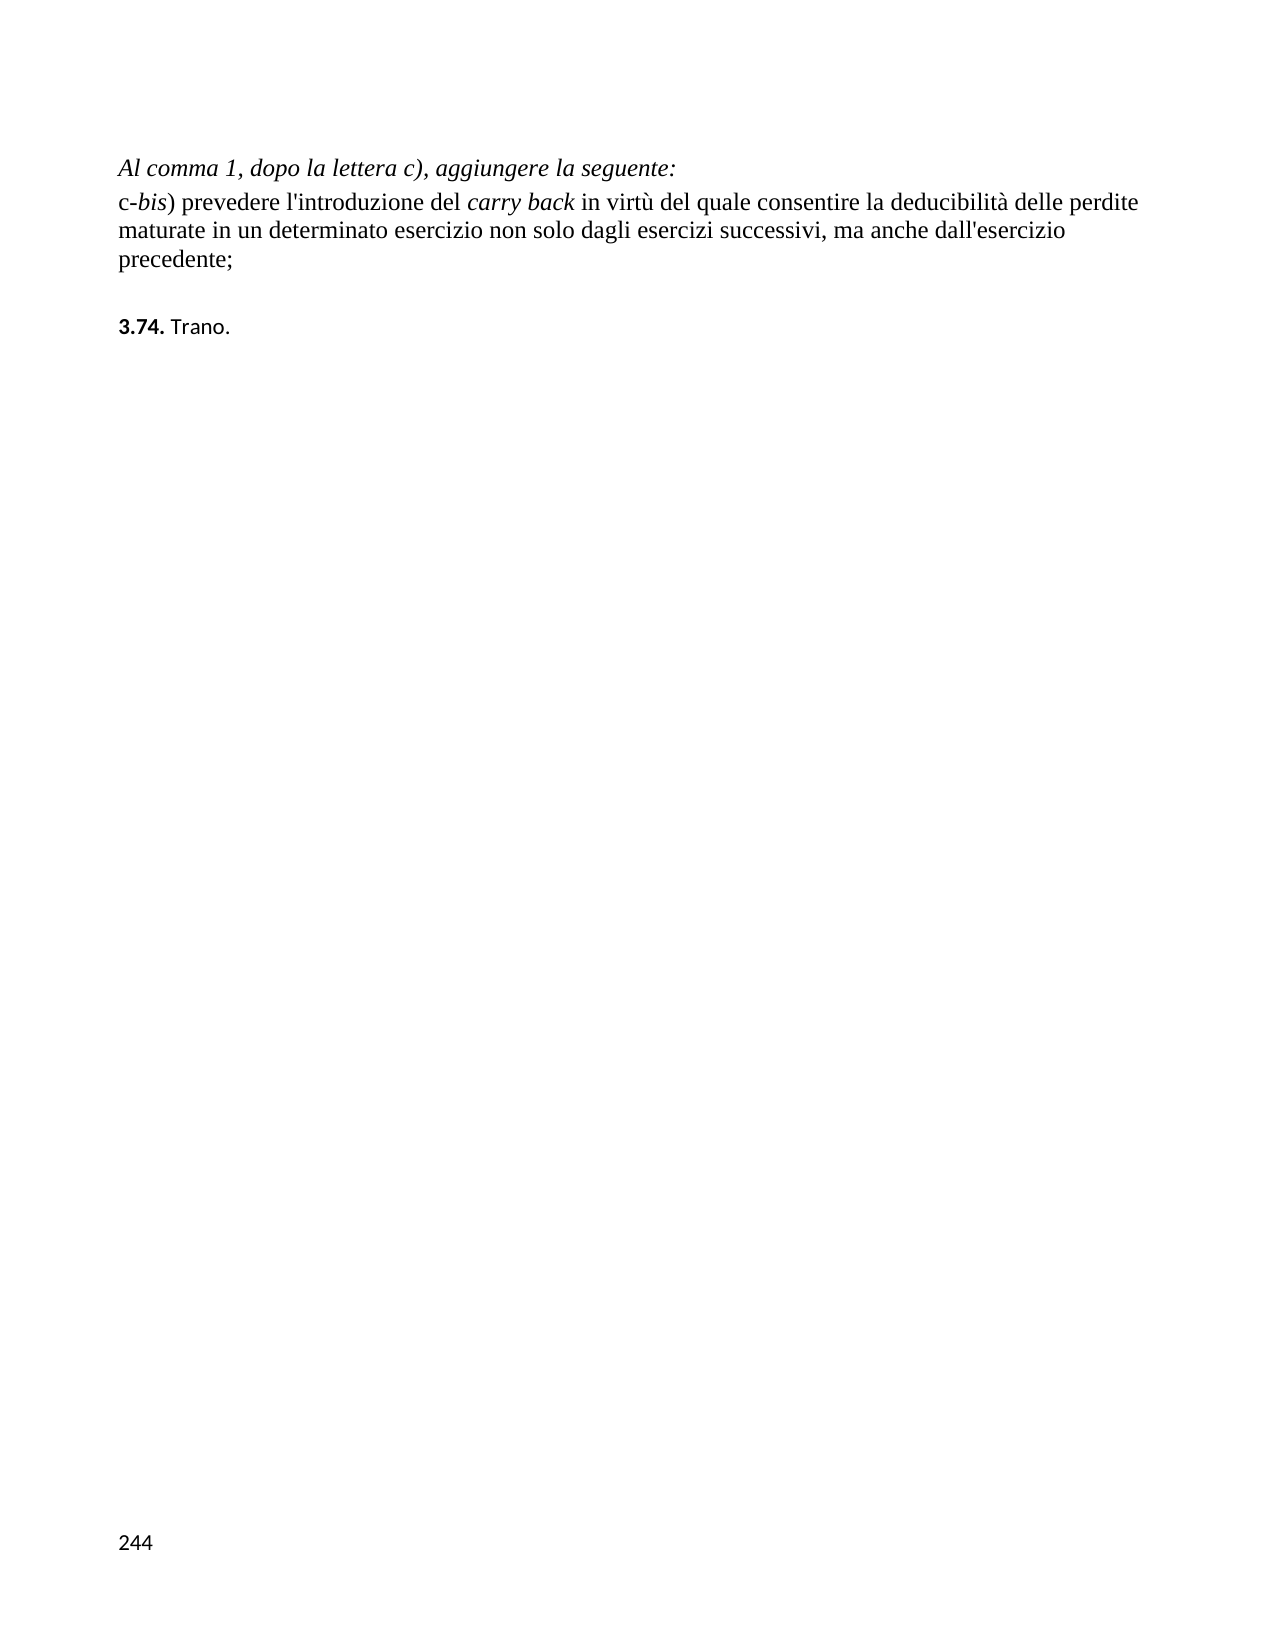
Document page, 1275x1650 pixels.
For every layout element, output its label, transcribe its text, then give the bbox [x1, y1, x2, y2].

text Al comma 1, dopo la lettera c), aggiungere la seguente: [118, 153, 1157, 181]
text 3.74. Trano. [118, 312, 1157, 340]
text c-bis) prevedere l'introduzione del carry back in virtù del quale consentire la deducibilità delle perdite maturate in un determinato esercizio non solo dagli esercizi successivi, ma anche dall'esercizio precedente; [118, 187, 1157, 273]
